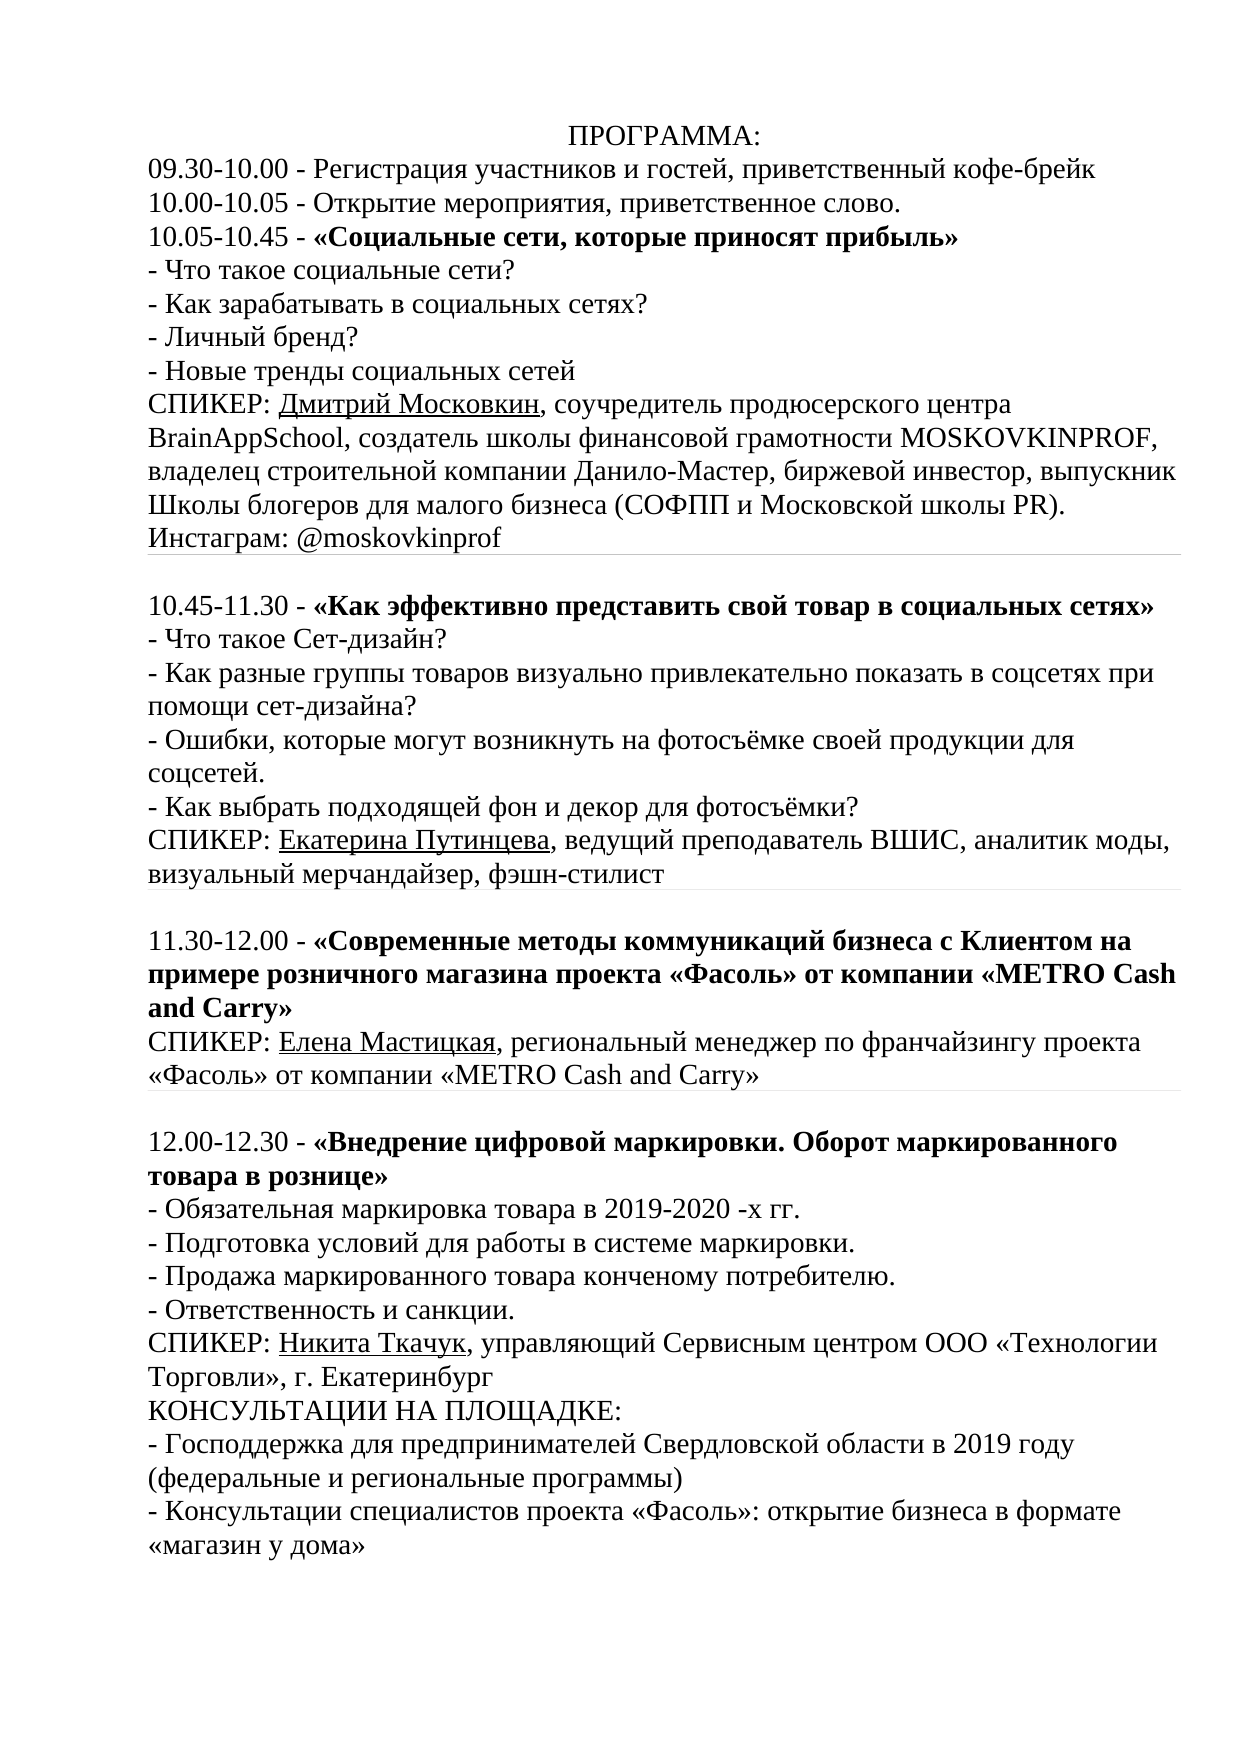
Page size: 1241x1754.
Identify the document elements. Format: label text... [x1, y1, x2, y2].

text 12.00-12.30 - «Внедрение цифровой маркировки. Оборот маркированного товара в рознице» [148, 1124, 1181, 1191]
text - Подготовка условий для работы в системе маркировки. [148, 1225, 1181, 1258]
text СПИКЕР: Елена Мастицкая, региональный менеджер по франчайзингу проекта «Фасоль» от компании «METRO Cash and Carry» [148, 1024, 1181, 1090]
text - Как разные группы товаров визуально привлекательно показать в соцсетях при помощи сет-дизайна? [148, 655, 1181, 722]
text 09.30-10.00 - Регистрация участников и гостей, приветственный кофе-брейк [148, 152, 1181, 185]
text СПИКЕР: Никита Ткачук, управляющий Сервисным центром ООО «Технологии Торговли», г. Екатеринбург [148, 1326, 1181, 1393]
text 11.30-12.00 - «Современные методы коммуникаций бизнеса с Клиентом на примере розничного магазина проекта «Фасоль» от компании «METRO Cash and Carry» [148, 923, 1181, 1024]
text - Ответственность и санкции. [148, 1292, 1181, 1326]
text 10.45-11.30 - «Как эффективно представить свой товар в социальных сетях» [148, 588, 1181, 621]
text СПИКЕР: Дмитрий Московкин, соучредитель продюсерского центра BrainAppSchool, создатель школы финансовой грамотности MOSKOVKINPROF, владелец строительной компании Данило-Мастер, биржевой инвестор, выпускник Школы блогеров для малого бизнеса (СОФПП и Московской школы PR). Инстаграм: @moskovkinprof [148, 386, 1181, 554]
text - Как зарабатывать в социальных сетях? [148, 286, 1181, 319]
text - Новые тренды социальных сетей [148, 353, 1181, 386]
text - Как выбрать подходящей фон и декор для фотосъёмки? [148, 789, 1181, 822]
text - Консультации специалистов проекта «Фасоль»: открытие бизнеса в формате «магазин у дома» [148, 1493, 1181, 1560]
text - Что такое социальные сети? [148, 252, 1181, 286]
text ПРОГРАММА: [148, 118, 1181, 152]
text СПИКЕР: Екатерина Путинцева, ведущий преподаватель ВШИС, аналитик моды, визуальный мерчандайзер, фэшн-стилист [148, 822, 1181, 889]
text 10.00-10.05 - Открытие мероприятия, приветственное слово. [148, 185, 1181, 219]
text 10.05-10.45 - «Социальные сети, которые приносят прибыль» [148, 219, 1181, 252]
text - Обязательная маркировка товара в 2019-2020 -х гг. [148, 1191, 1181, 1225]
text - Личный бренд? [148, 319, 1181, 353]
text - Господдержка для предпринимателей Свердловской области в 2019 году (федеральные и региональные программы) [148, 1426, 1181, 1493]
text КОНСУЛЬТАЦИИ НА ПЛОЩАДКЕ: [148, 1393, 1181, 1426]
text - Ошибки, которые могут возникнуть на фотосъёмке своей продукции для соцсетей. [148, 722, 1181, 789]
text - Продажа маркированного товара конченому потребителю. [148, 1258, 1181, 1292]
text - Что такое Сет-дизайн? [148, 621, 1181, 655]
